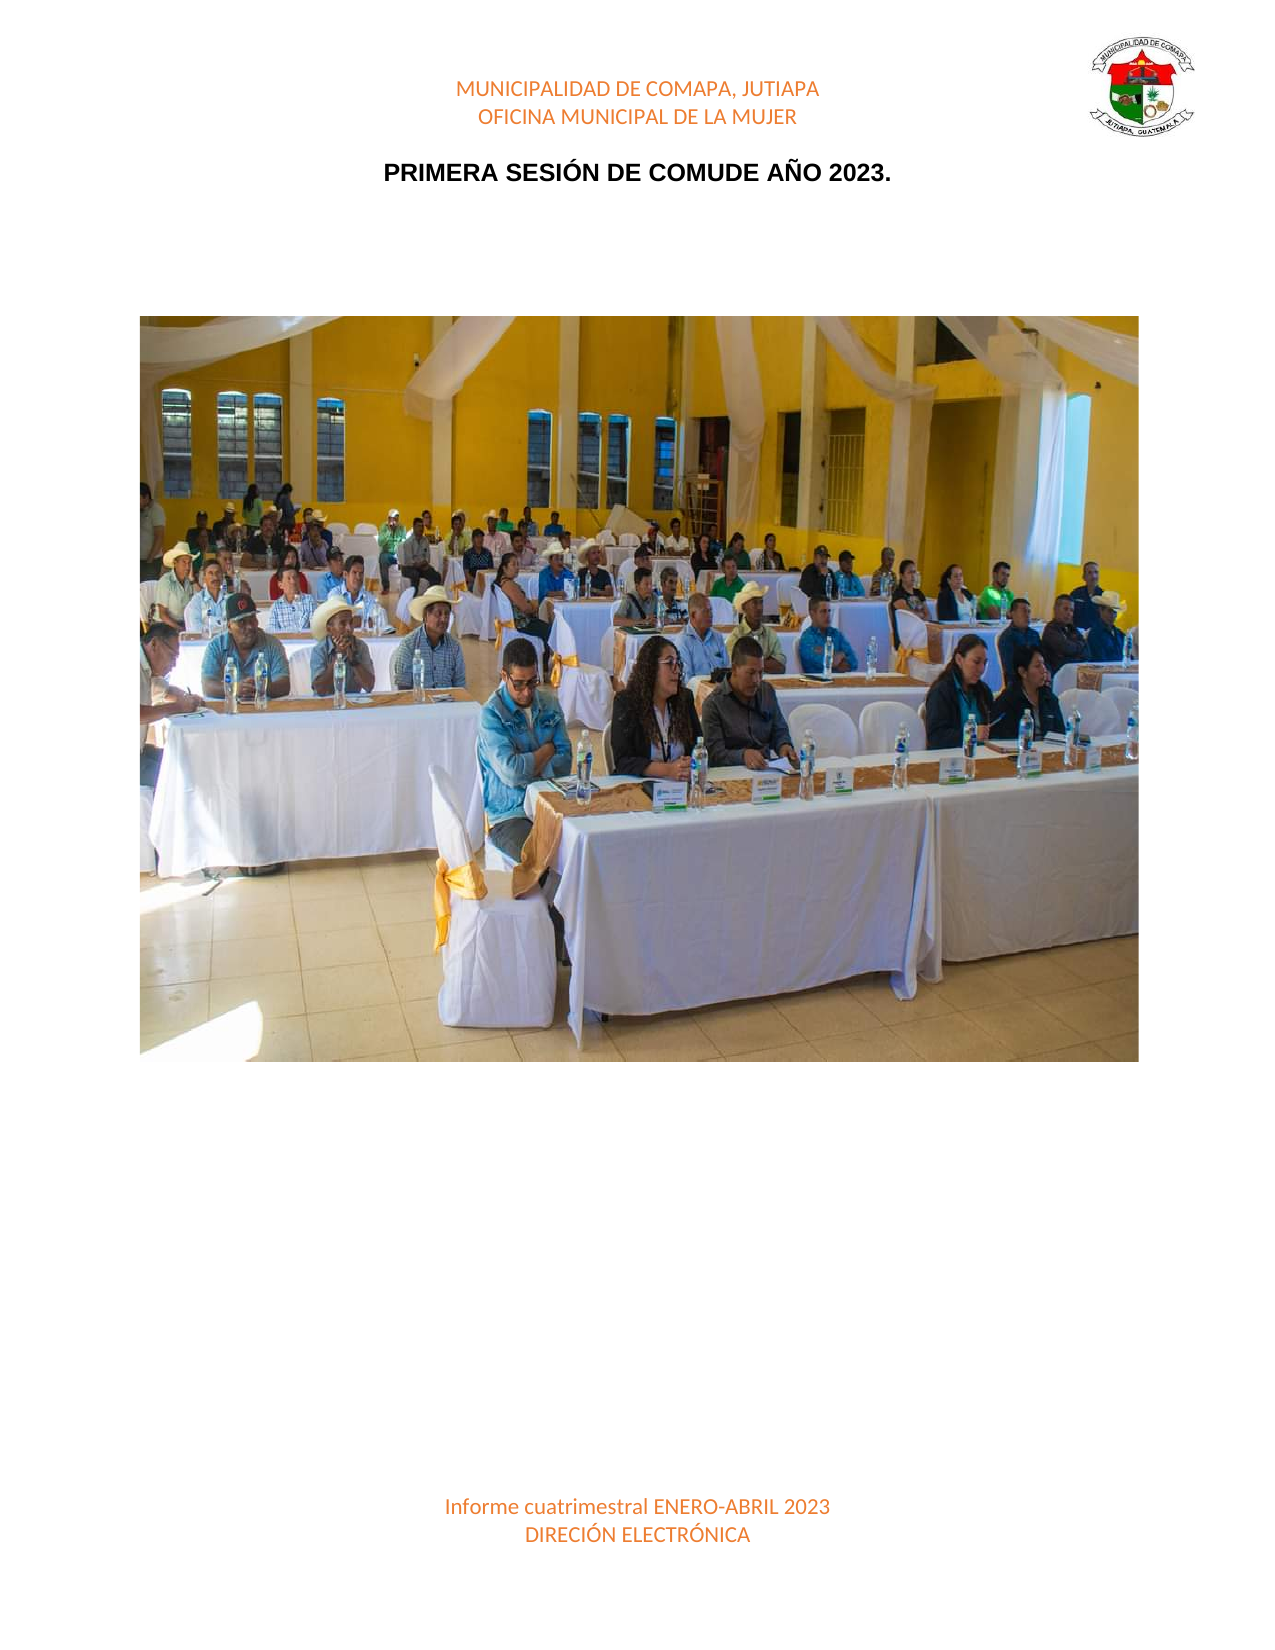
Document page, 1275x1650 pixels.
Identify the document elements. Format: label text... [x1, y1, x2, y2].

picture [1087, 32, 1196, 145]
picture [139, 316, 1139, 1062]
text PRIMERA SESIÓN DE COMUDE AÑO 2023. [177, 158, 1098, 187]
